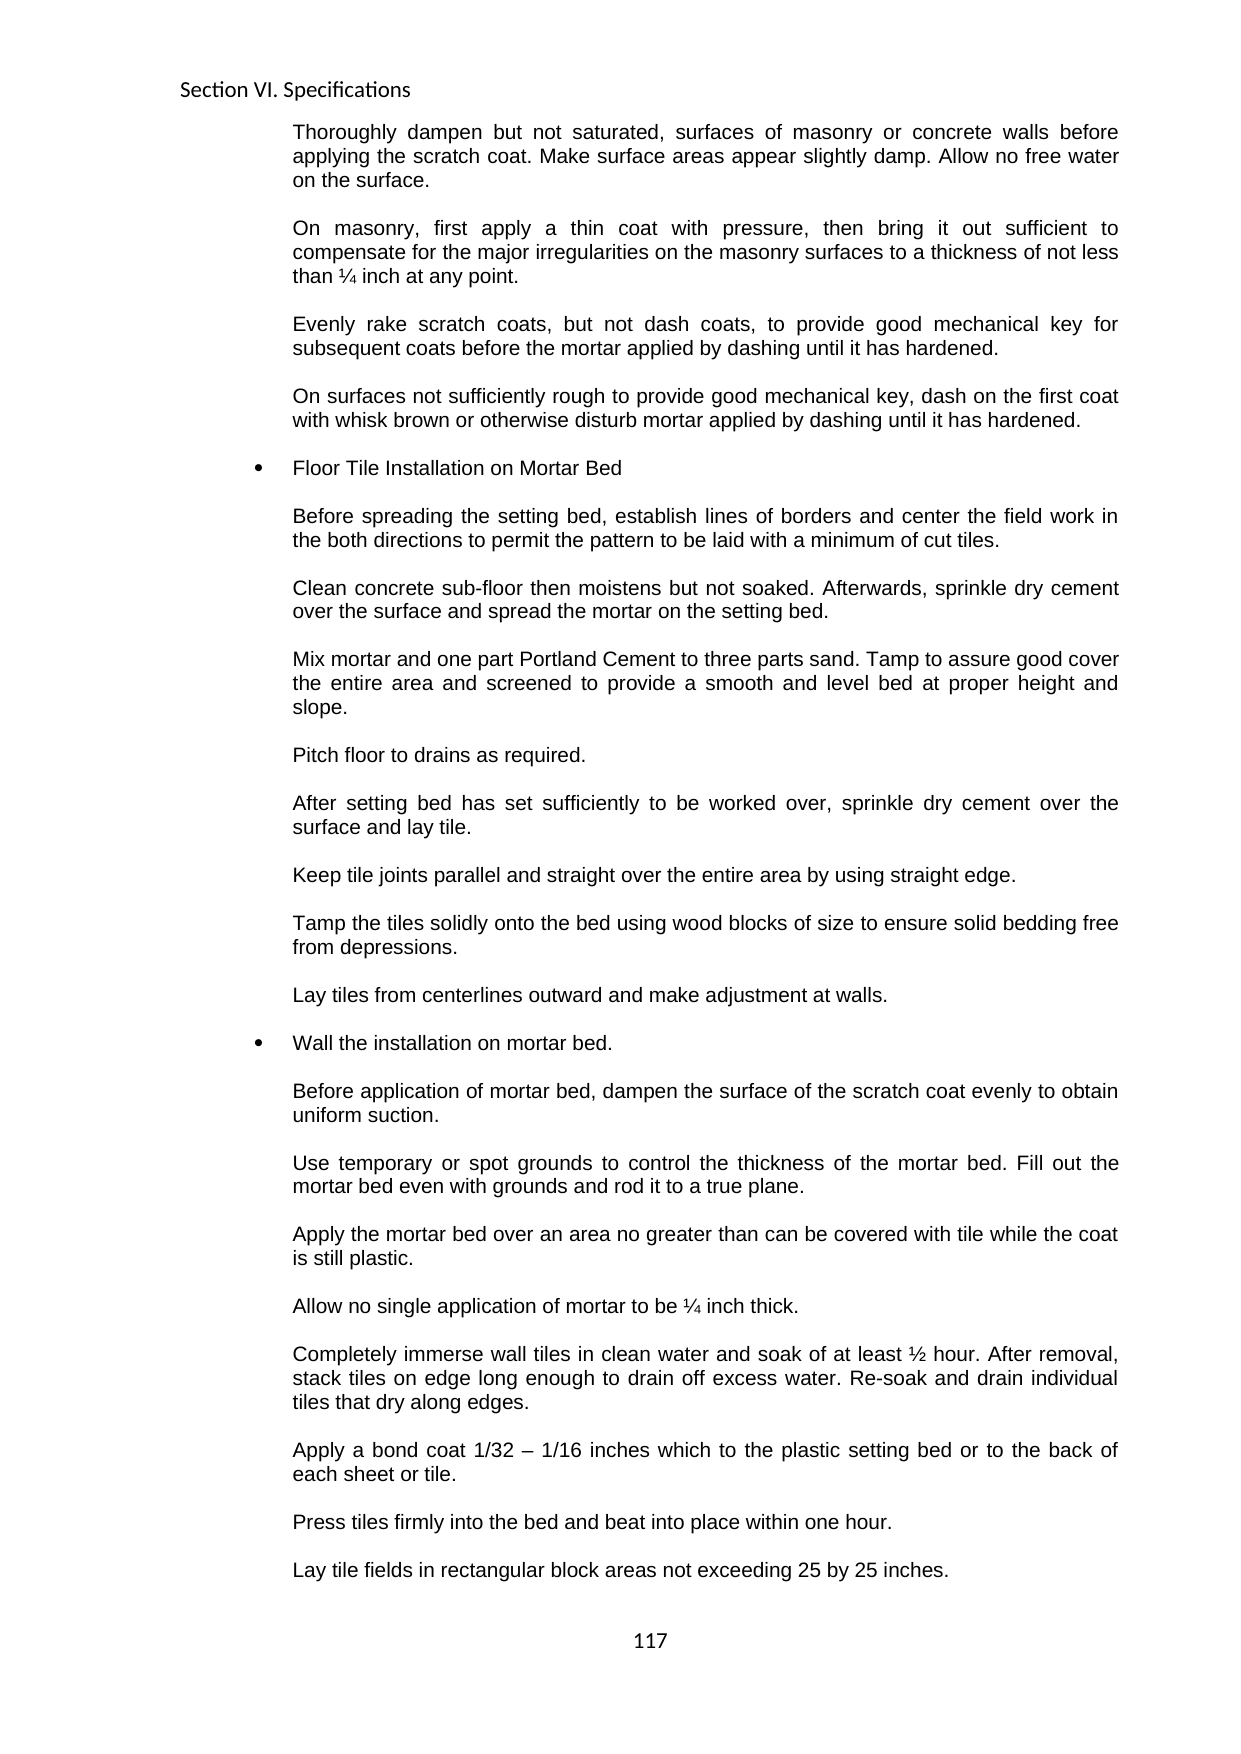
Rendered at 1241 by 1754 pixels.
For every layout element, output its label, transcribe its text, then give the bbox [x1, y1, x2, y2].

text Apply a bond coat 1/32 – 1/16 inches which to the plastic setting bed or to the back of each sheet or tile. [292, 1438, 1120, 1486]
text Lay tile fields in rectangular block areas not exceeding 25 by 25 inches. [292, 1558, 1120, 1582]
text Completely immerse wall tiles in clean water and soak of at least ½ hour. After removal, stack tiles on edge long enough to drain off excess water. Re-soak and drain individual tiles that dry along edges. [292, 1342, 1120, 1414]
text Use temporary or spot grounds to control the thickness of the mortar bed. Fill out the mortar bed even with grounds and rod it to a true plane. [292, 1150, 1120, 1198]
text Pitch floor to drains as required. [292, 743, 1120, 767]
text Clean concrete sub-floor then moistens but not soaked. Afterwards, sprinkle dry cement over the surface and spread the mortar on the setting bed. [292, 575, 1120, 623]
text Keep tile joints parallel and straight over the entire area by using straight edge. [292, 863, 1120, 887]
text Before spreading the setting bed, establish lines of borders and center the field work in the both directions to permit the pattern to be laid with a minimum of cut tiles. [292, 503, 1120, 551]
list Floor Tile Installation on Mortar Bed [255, 455, 1120, 479]
text Thoroughly dampen but not saturated, surfaces of masonry or concrete walls before applying the scratch coat. Make surface areas appear slightly damp. Allow no free water on the surface. [292, 120, 1120, 192]
text Allow no single application of mortar to be ¼ inch thick. [292, 1294, 1120, 1318]
text Evenly rake scratch coats, but not dash coats, to provide good mechanical key for subsequent coats before the mortar applied by dashing until it has hardened. [292, 312, 1120, 359]
text Apply the mortar bed over an area no greater than can be covered with tile while the coat is still plastic. [292, 1222, 1120, 1270]
text Lay tiles from centerlines outward and make adjustment at walls. [292, 983, 1120, 1007]
text Before application of mortar bed, dampen the surface of the scratch coat evenly to obtain uniform suction. [292, 1078, 1120, 1126]
text Press tiles firmly into the bed and beat into place within one hour. [292, 1510, 1120, 1534]
text Tamp the tiles solidly onto the bed using wood blocks of size to ensure solid bedding free from depressions. [292, 911, 1120, 959]
text On surfaces not sufficiently rough to provide good mechanical key, dash on the first coat with whisk brown or otherwise disturb mortar applied by dashing until it has hardened. [292, 383, 1120, 431]
list Wall the installation on mortar bed. [255, 1031, 1120, 1054]
text On masonry, first apply a thin coat with pressure, then bring it out sufficient to compensate for the major irregularities on the masonry surfaces to a thickness of not less than ¼ inch at any point. [292, 216, 1120, 288]
text After setting bed has set sufficiently to be worked over, sprinkle dry cement over the surface and lay tile. [292, 791, 1120, 839]
text Mix mortar and one part Portland Cement to three parts sand. Tamp to assure good cover the entire area and screened to provide a smooth and level bed at proper height and slope. [292, 647, 1120, 719]
